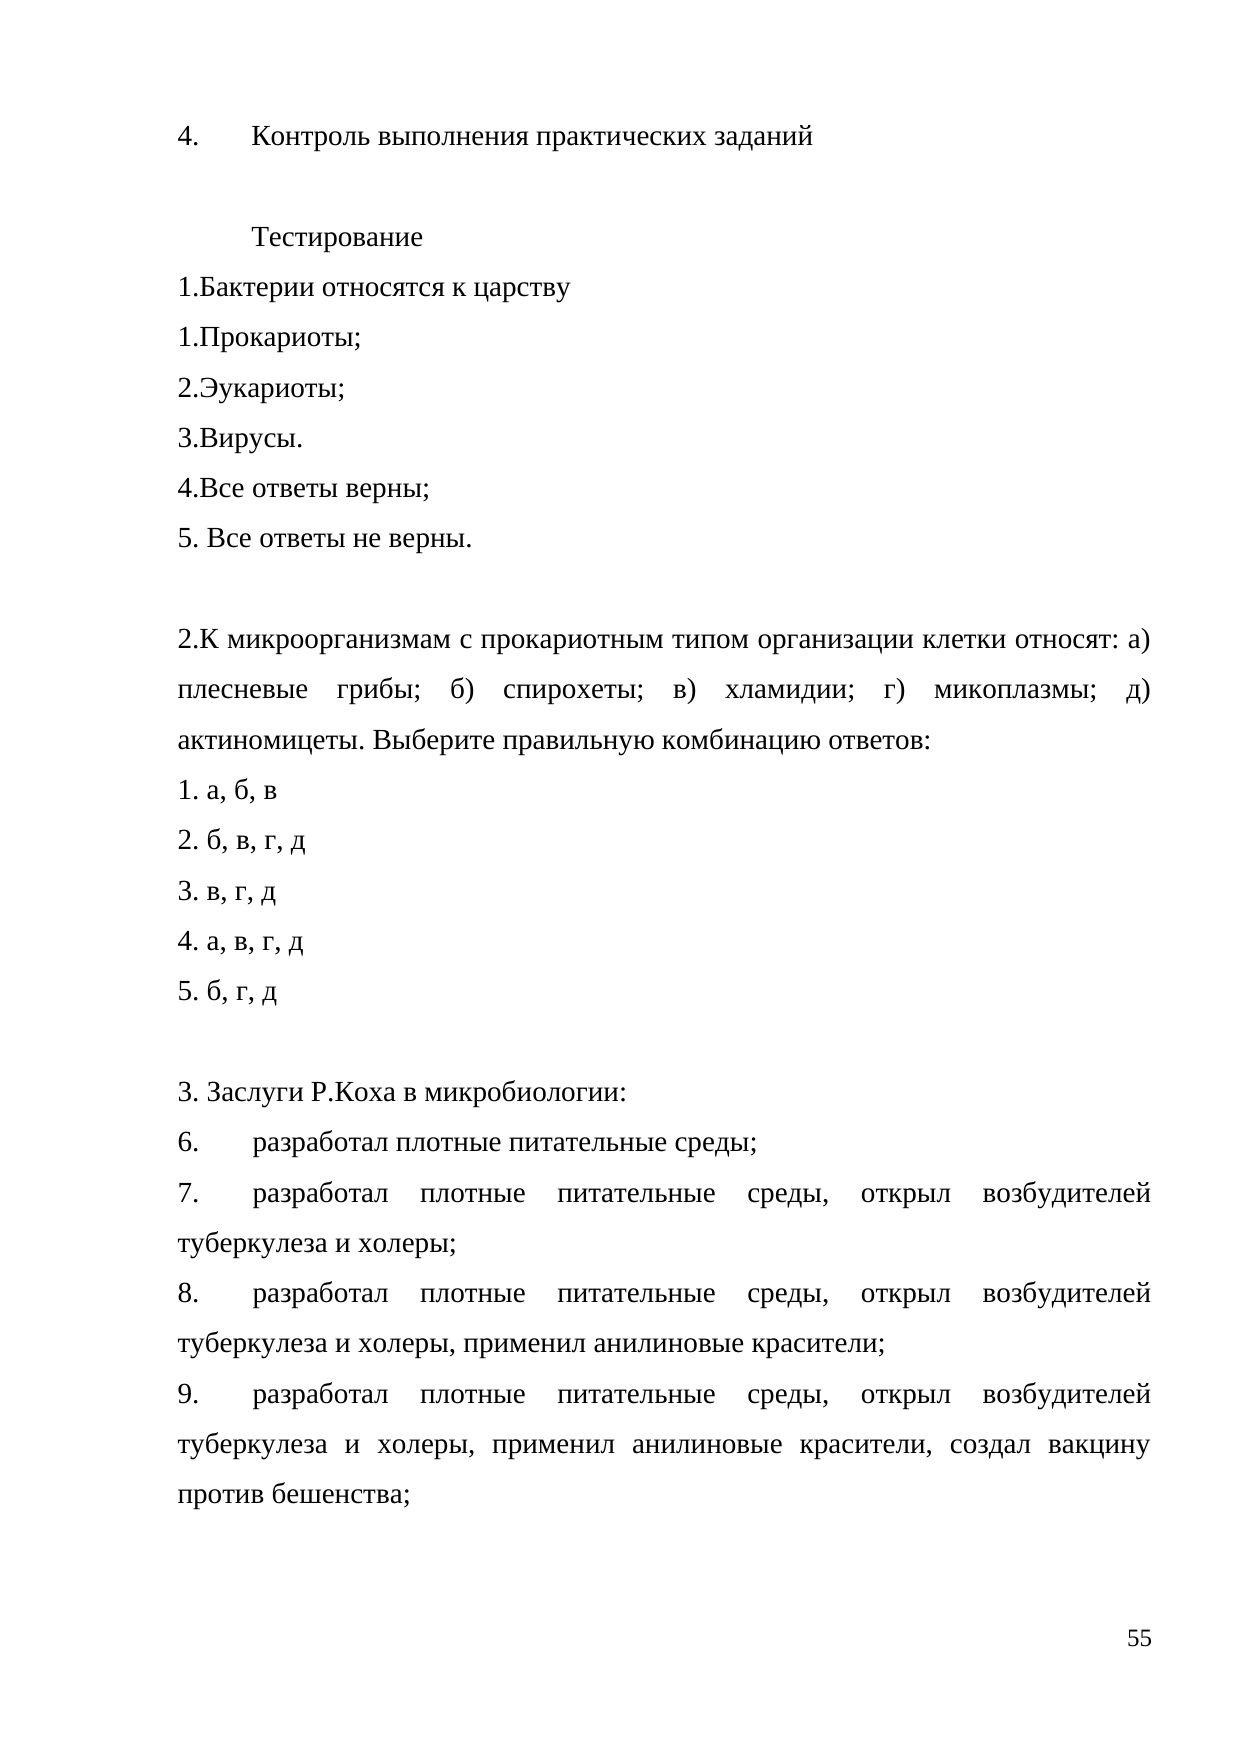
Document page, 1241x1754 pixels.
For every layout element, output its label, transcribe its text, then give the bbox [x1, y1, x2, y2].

text 4. Контроль выполнения практических заданий [177, 118, 1152, 152]
text 3. Заслуги Р.Коха в микробиологии: [177, 1074, 1152, 1108]
list разработал плотные питательные среды, открыл возбудителей туберкулеза и холеры, применил анилиновые красители, создал вакцину против бешенства; [177, 1376, 1152, 1510]
text 3. в, г, д [177, 873, 1152, 906]
list разработал плотные питательные среды, открыл возбудителей туберкулеза и холеры, применил анилиновые красители; [177, 1275, 1152, 1359]
text 1.Прокариоты; [177, 319, 1152, 353]
text 1. а, б, в [177, 772, 1152, 806]
list разработал плотные питательные среды; [177, 1124, 1152, 1158]
list разработал плотные питательные среды, открыл возбудителей туберкулеза и холеры; [177, 1175, 1152, 1258]
text 4. а, в, г, д [177, 923, 1152, 957]
text 4.Все ответы верны; [177, 470, 1152, 504]
text Тестирование [177, 219, 1152, 252]
text 5. Все ответы не верны. [177, 521, 1152, 554]
text 2. б, в, г, д [177, 822, 1152, 856]
text 5. б, г, д [177, 973, 1152, 1007]
text 2.Эукариоты; [177, 370, 1152, 403]
text 1.Бактерии относятся к царству [177, 269, 1152, 303]
text 3.Вирусы. [177, 420, 1152, 453]
text 2.К микроорганизмам с прокариотным типом организации клетки относят: а) плесневые грибы; б) спирохеты; в) хламидии; г) микоплазмы; д) актиномицеты. Выберите правильную комбинацию ответов: [177, 621, 1152, 755]
